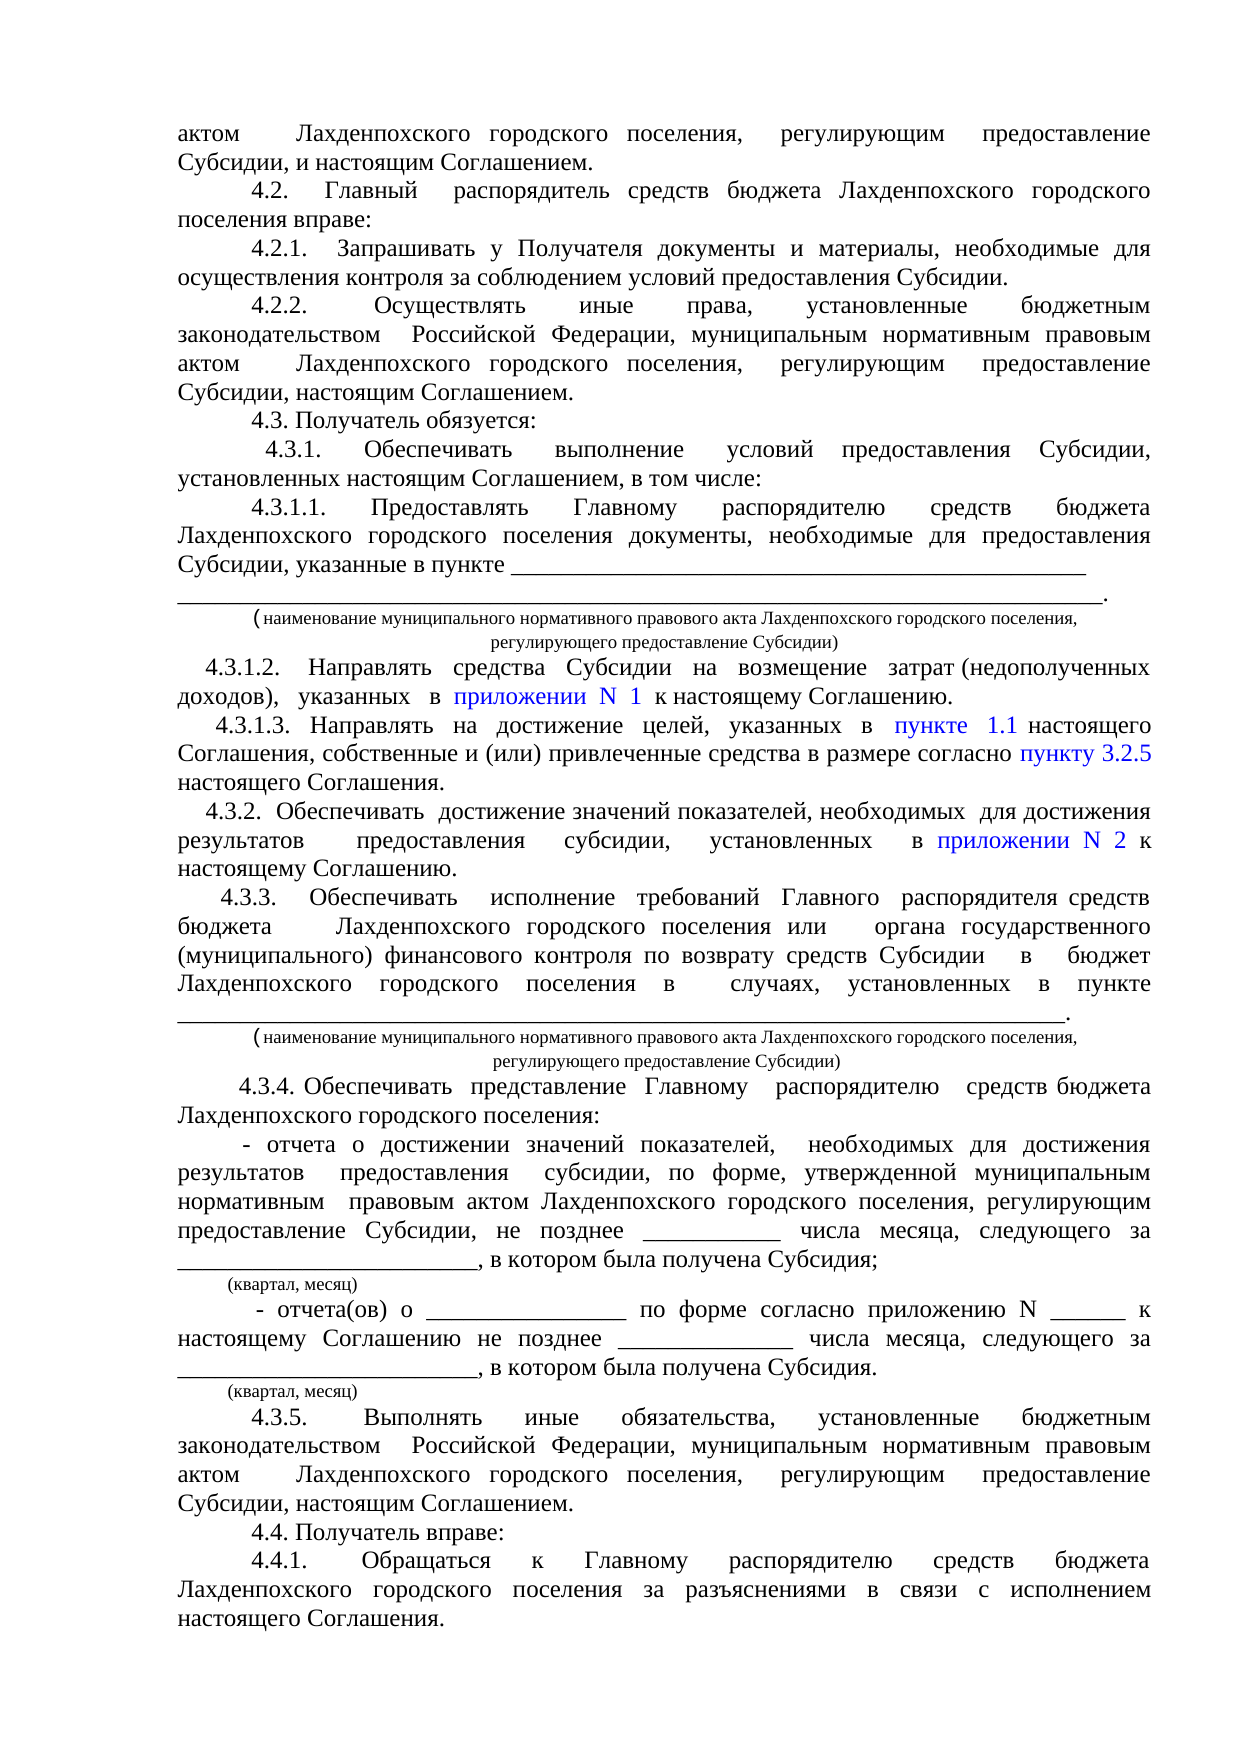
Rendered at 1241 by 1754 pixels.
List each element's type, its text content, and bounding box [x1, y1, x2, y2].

text регулирующего предоставление Субсидии) [177, 631, 1152, 652]
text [177, 118, 1152, 176]
text __________________________________________________________________________. [177, 578, 1152, 607]
text 4.2. Главный распорядитель средств бюджета Лахденпохского городского поселения вправе: [177, 176, 1152, 233]
text 4.3.1.3. Направлять на достижение целей, указанных в пункте 1.1 настоящего Соглашения, собственные и (или) привлеченные средства в размере согласно пункту 3.2.5 настоящего Соглашения. [177, 710, 1152, 796]
text 4.4.1. Обращаться к Главному распорядителю средств бюджета Лахденпохского городского поселения за разъяснениями в связи с исполнением настоящего Соглашения. [177, 1546, 1152, 1632]
text регулирующего предоставление Субсидии) [177, 1050, 1152, 1071]
text 4.3.3. Обеспечивать исполнение требований Главного распорядителя средств бюджета Лахденпохского городского поселения или органа государственного (муниципального) финансового контроля по возврату средств Субсидии в бюджет Лахденпохского городского поселения в случаях, установленных в пункте _______________________________________________________________________. [177, 882, 1152, 1026]
text 4.4. Получатель вправе: [177, 1517, 1152, 1546]
text (квартал, месяц) [177, 1380, 1152, 1402]
text (квартал, месяц) [177, 1272, 1152, 1294]
text (наименование муниципального нормативного правового акта Лахденпохского городского поселения, [177, 607, 1152, 631]
text 4.3.4. Обеспечивать представление Главному распорядителю средств бюджета Лахденпохского городского поселения: [177, 1071, 1152, 1129]
text (наименование муниципального нормативного правового акта Лахденпохского городского поселения, [177, 1026, 1152, 1050]
text 4.2.2. Осуществлять иные права, установленные бюджетным законодательством Российской Федерации, муниципальным нормативным правовым актом Лахденпохского городского поселения, регулирующим предоставление Субсидии, настоящим Соглашением. [177, 291, 1152, 406]
text 4.3.1.1. Предоставлять Главному распорядителю средств бюджета Лахденпохского городского поселения документы, необходимые для предоставления Субсидии, указанные в пункте ______________________________________________ [177, 492, 1152, 578]
text 4.3.2. Обеспечивать достижение значений показателей, необходимых для достижения результатов предоставления субсидии, установленных в приложении N 2 к настоящему Соглашению. [177, 796, 1152, 882]
text - отчета о достижении значений показателей, необходимых для достижения результатов предоставления субсидии, по форме, утвержденной муниципальным нормативным правовым актом Лахденпохского городского поселения, регулирующим предоставление Субсидии, не позднее ___________ числа месяца, следующего за ________________________, в котором была получена Субсидия; [177, 1129, 1152, 1272]
text 4.3.1.2. Направлять средства Субсидии на возмещение затрат (недополученных доходов), указанных в приложении N 1 к настоящему Соглашению. [177, 652, 1152, 710]
text - отчета(ов) о ________________ по форме согласно приложению N ______ к настоящему Соглашению не позднее ______________ числа месяца, следующего за ________________________, в котором была получена Субсидия. [177, 1294, 1152, 1380]
text 4.3.5. Выполнять иные обязательства, установленные бюджетным законодательством Российской Федерации, муниципальным нормативным правовым актом Лахденпохского городского поселения, регулирующим предоставление Субсидии, настоящим Соглашением. [177, 1402, 1152, 1517]
text 4.3.1. Обеспечивать выполнение условий предоставления Субсидии, установленных настоящим Соглашением, в том числе: [177, 434, 1152, 492]
text 4.3. Получатель обязуется: [177, 406, 1152, 434]
text 4.2.1. Запрашивать у Получателя документы и материалы, необходимые для осуществления контроля за соблюдением условий предоставления Субсидии. [177, 233, 1152, 291]
